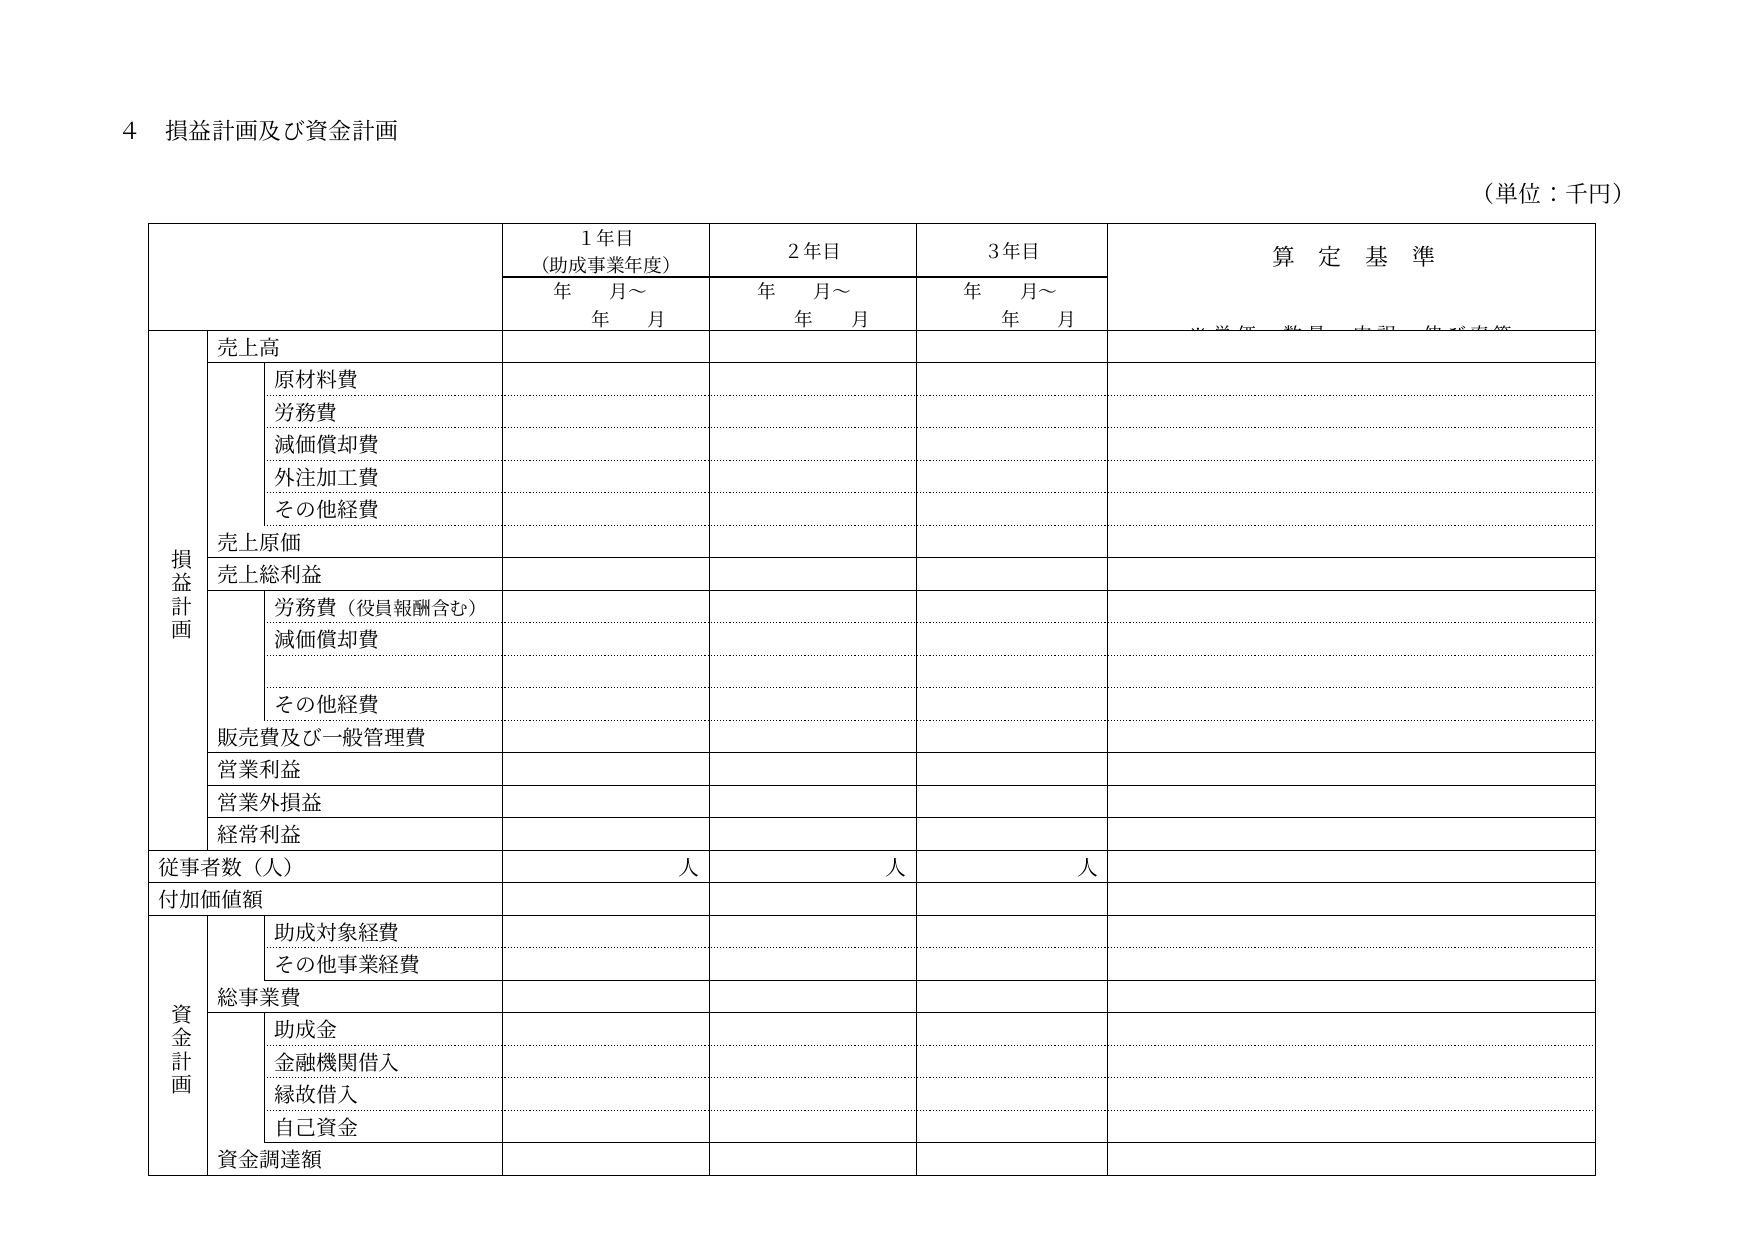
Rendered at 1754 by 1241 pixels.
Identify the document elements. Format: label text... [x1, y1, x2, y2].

table_cell 年 月～ 年 月 [503, 278, 709, 329]
table_cell [710, 460, 916, 492]
table_cell [1108, 363, 1595, 394]
table_cell [503, 947, 709, 979]
table_cell 売上原価 [208, 525, 502, 557]
text （単位：千円） [119, 161, 1635, 223]
table_cell [503, 1013, 709, 1044]
table_cell [710, 591, 916, 622]
table_cell [917, 687, 1107, 719]
table_cell 資金計画 [149, 916, 207, 1174]
table_cell 売上高 [208, 331, 502, 362]
table_cell [710, 363, 916, 394]
table_cell 年 月～ 年 月 [710, 278, 916, 329]
table_cell [503, 1110, 709, 1142]
table_cell [503, 460, 709, 492]
table_cell [1108, 622, 1595, 654]
table_cell [503, 786, 709, 817]
table_cell 損益計画 [149, 331, 207, 849]
table_cell [1108, 947, 1595, 979]
table_cell [503, 1143, 709, 1174]
table_cell [710, 1143, 916, 1174]
table_cell [208, 363, 264, 524]
table_cell [1108, 395, 1595, 427]
table_cell 減価償却費 [265, 622, 502, 654]
table_cell [917, 591, 1107, 622]
table_cell [503, 331, 709, 362]
table_cell 資金調達額 [208, 1142, 502, 1174]
table_header 算 定 基 準 ※単価、数量、内訳、伸び率等 [1108, 224, 1595, 329]
table_cell [503, 687, 709, 719]
table_cell [1108, 591, 1595, 622]
table_cell [917, 947, 1107, 979]
table_cell [1108, 655, 1595, 687]
table_cell その他事業経費 [265, 947, 502, 979]
table_cell [503, 363, 709, 394]
table_cell 営業利益 [208, 753, 502, 784]
table_cell [710, 1077, 916, 1109]
text ４ 損益計画及び資金計画 [119, 99, 1707, 161]
table_header ３年目 [917, 224, 1107, 276]
table_cell 年 月～ 年 月 [917, 278, 1107, 329]
table_cell [503, 558, 709, 589]
table_cell [503, 591, 709, 622]
table_header １年目 （助成事業年度） [503, 224, 709, 276]
table_cell [917, 492, 1107, 524]
table_cell [1108, 981, 1595, 1012]
table_cell [710, 786, 916, 817]
table_cell 営業外損益 [208, 786, 502, 817]
table_cell [503, 622, 709, 654]
table_cell [710, 395, 916, 427]
table_cell 総事業費 [208, 980, 502, 1012]
table_cell [1108, 460, 1595, 492]
table_cell 外注加工費 [265, 460, 502, 492]
table_header [149, 224, 502, 329]
table_cell [710, 916, 916, 947]
table_cell [208, 591, 264, 719]
table_cell [1108, 1013, 1595, 1044]
table_cell [710, 427, 916, 459]
table_cell [917, 363, 1107, 394]
table_cell 自己資金 [265, 1110, 502, 1142]
table_cell [1108, 1143, 1595, 1174]
table_cell [503, 395, 709, 427]
table_cell [208, 916, 264, 979]
table_cell [1108, 558, 1595, 589]
table_cell [503, 492, 709, 524]
table_cell [710, 331, 916, 362]
table_cell [917, 622, 1107, 654]
table_cell 助成対象経費 [265, 916, 502, 947]
table_cell 労務費 [265, 395, 502, 427]
table_cell [710, 558, 916, 589]
table_cell [1108, 851, 1595, 882]
table_cell [710, 1045, 916, 1077]
table_cell [917, 1045, 1107, 1077]
table_cell [917, 427, 1107, 459]
table_cell 労務費（役員報酬含む） [265, 591, 502, 622]
table_cell [503, 1077, 709, 1109]
table_cell [1108, 331, 1595, 362]
table_cell [1108, 687, 1595, 719]
table_cell [710, 883, 916, 914]
table_cell 助成金 [265, 1013, 502, 1044]
table_cell [710, 687, 916, 719]
table_cell その他経費 [265, 687, 502, 719]
table_cell [917, 525, 1107, 557]
table_cell [710, 720, 916, 752]
table_cell [917, 655, 1107, 687]
table_cell 人 [917, 851, 1107, 882]
table_cell [917, 818, 1107, 849]
table_cell [503, 818, 709, 849]
table_header ２年目 [710, 224, 916, 276]
table_cell [917, 1110, 1107, 1142]
table_cell [710, 818, 916, 849]
table_cell [1108, 525, 1595, 557]
table_cell [503, 753, 709, 784]
table_cell [710, 753, 916, 784]
table_cell [710, 1110, 916, 1142]
table_cell [710, 1013, 916, 1044]
table_cell 減価償却費 [265, 427, 502, 459]
table_cell [917, 883, 1107, 914]
table_cell [1108, 492, 1595, 524]
table_cell [917, 1143, 1107, 1174]
table_cell [503, 981, 709, 1012]
table_cell [265, 655, 502, 687]
table_cell 販売費及び一般管理費 [208, 720, 502, 752]
table_cell 人 [503, 851, 709, 882]
table_cell [503, 427, 709, 459]
table_cell [917, 395, 1107, 427]
table_cell [917, 786, 1107, 817]
table_cell [710, 525, 916, 557]
table_cell [1108, 1110, 1595, 1142]
table_cell その他経費 [265, 492, 502, 524]
table_cell [710, 622, 916, 654]
table_cell [1108, 883, 1595, 914]
table_cell [917, 460, 1107, 492]
table_cell [710, 492, 916, 524]
table_cell [917, 331, 1107, 362]
table_cell [917, 981, 1107, 1012]
table_cell [503, 525, 709, 557]
table_cell 付加価値額 [149, 883, 502, 914]
table_cell 売上総利益 [208, 558, 502, 589]
table_cell 人 [710, 851, 916, 882]
table_cell [917, 1077, 1107, 1109]
table_cell [917, 753, 1107, 784]
table_cell [503, 916, 709, 947]
table_cell [917, 1013, 1107, 1044]
table_cell [710, 655, 916, 687]
table_cell [1108, 818, 1595, 849]
table_cell 金融機関借入 [265, 1045, 502, 1077]
table_cell [503, 720, 709, 752]
table_cell [917, 558, 1107, 589]
table_cell [503, 655, 709, 687]
table_cell [208, 1013, 264, 1142]
table_cell [1108, 753, 1595, 784]
table_cell 縁故借入 [265, 1077, 502, 1109]
table_cell [1108, 1077, 1595, 1109]
table_cell [917, 916, 1107, 947]
table_cell [1108, 786, 1595, 817]
table_cell 経常利益 [208, 818, 502, 849]
table_cell [1108, 1045, 1595, 1077]
table_cell [503, 1045, 709, 1077]
table_cell [1108, 427, 1595, 459]
table_cell [1108, 916, 1595, 947]
table_cell [1108, 720, 1595, 752]
table_cell [503, 883, 709, 914]
table_cell [710, 981, 916, 1012]
table_cell 従事者数（人） [149, 851, 502, 882]
table_cell 原材料費 [265, 363, 502, 394]
table_cell [917, 720, 1107, 752]
table_cell [710, 947, 916, 979]
